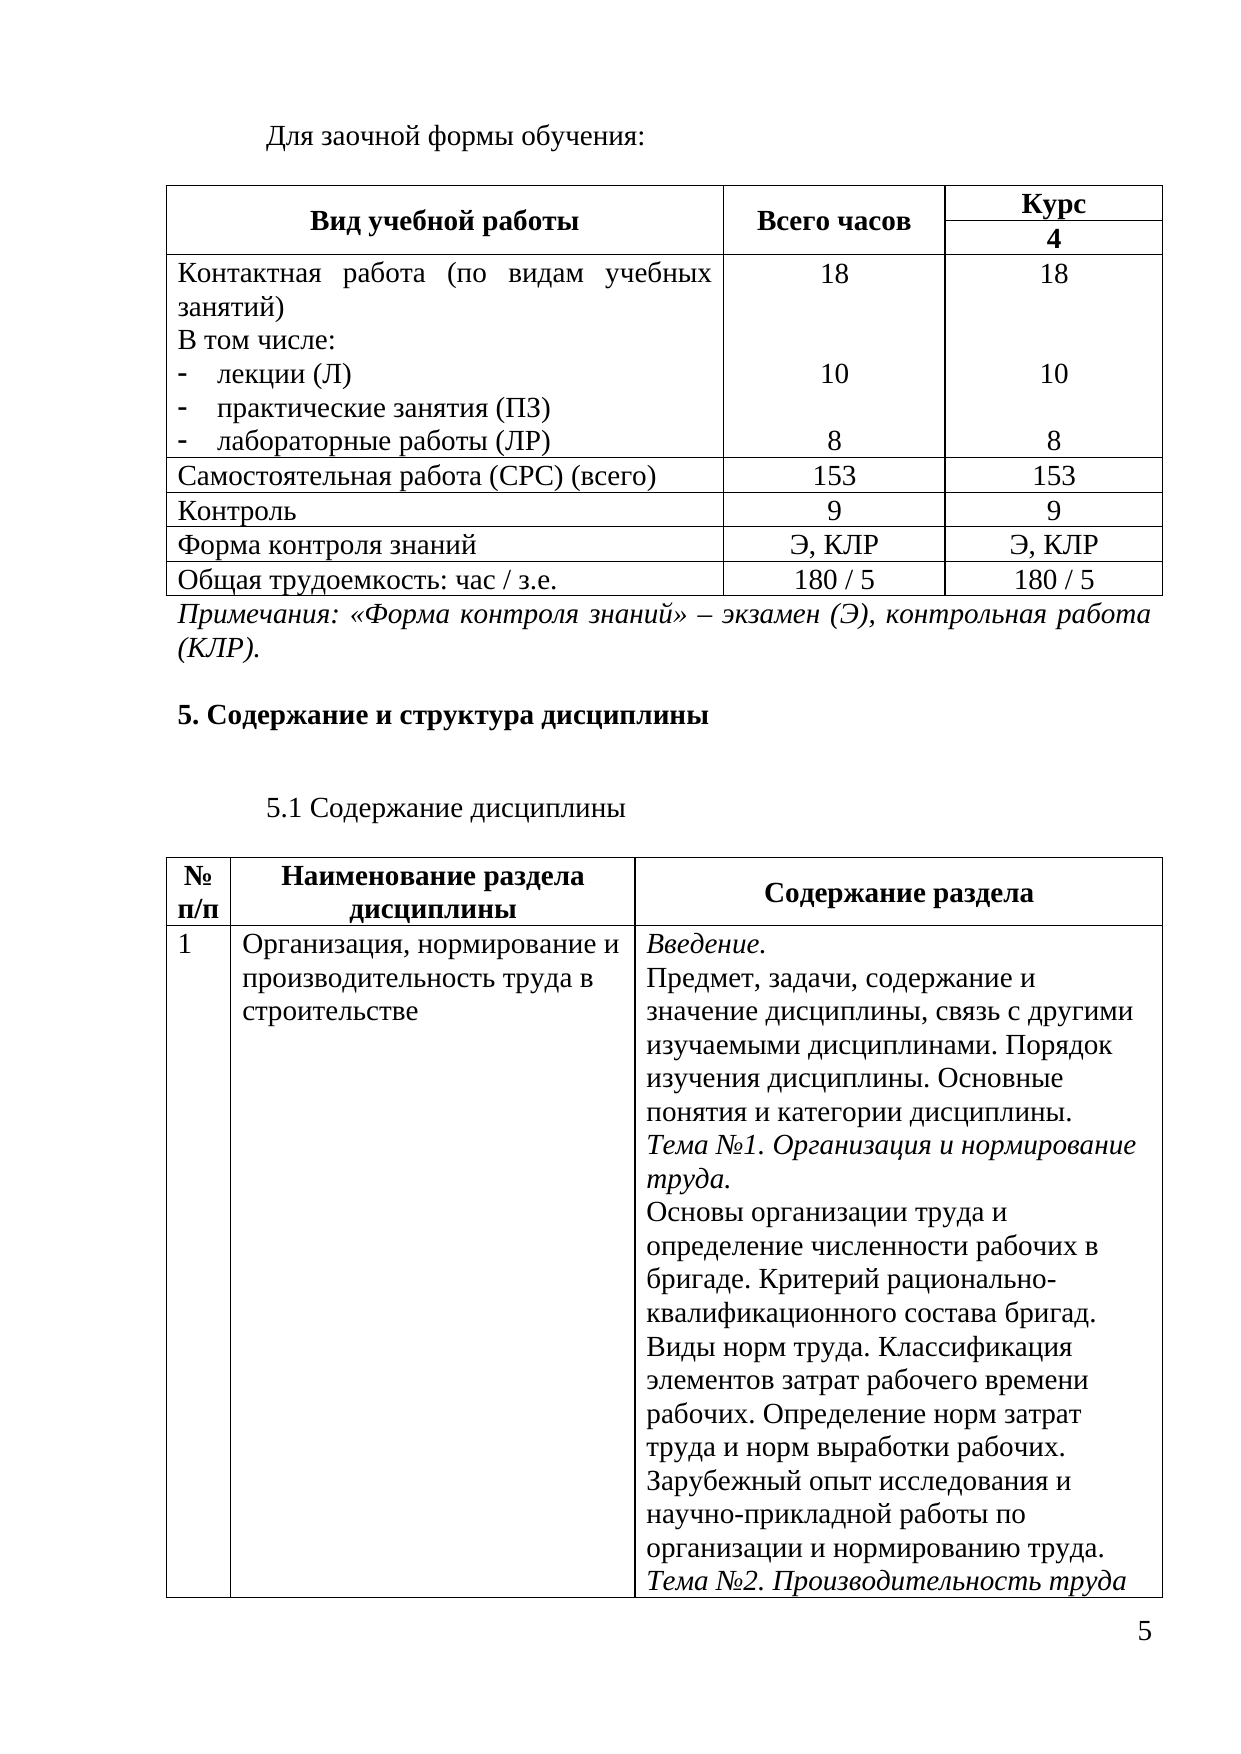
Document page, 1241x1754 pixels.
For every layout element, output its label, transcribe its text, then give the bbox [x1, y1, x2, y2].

table_header Всего часов [724, 186, 944, 254]
table_cell 4 [946, 221, 1162, 254]
table_cell 18 10 8 [724, 255, 944, 457]
table_cell 180 / 5 [946, 562, 1162, 595]
table_header Вид учебной работы [167, 186, 723, 254]
table_header Курс [946, 186, 1162, 220]
table_cell Общая трудоемкость: час / з.е. [167, 562, 723, 595]
table_cell Контактная работа (по видам учебных занятий) В том числе: лекции (Л) практические занятия (ПЗ) лабораторные работы (ЛР) [167, 255, 723, 457]
table_cell 18 10 8 [946, 255, 1162, 457]
table_cell 9 [946, 493, 1162, 526]
table_cell Форма контроля знаний [167, 527, 723, 561]
text 5. Содержание и структура дисциплины [177, 697, 1152, 731]
table_cell 9 [724, 493, 944, 526]
table_cell 153 [946, 458, 1162, 492]
table_cell Э, КЛР [724, 527, 944, 561]
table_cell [231, 926, 634, 1597]
table_cell 180 / 5 [724, 562, 944, 595]
table_cell 1 [167, 926, 230, 1597]
table_cell 153 [724, 458, 944, 492]
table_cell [636, 926, 1162, 1597]
text Для заочной формы обучения: [177, 118, 1152, 152]
table_header Наименование раздела дисциплины [231, 858, 634, 925]
table_header № п/п [167, 858, 230, 925]
table_cell Э, КЛР [946, 527, 1162, 561]
text Примечания: «Форма контроля знаний» – экзамен (Э), контрольная работа (КЛР). [177, 596, 1152, 663]
table_header Содержание раздела [636, 858, 1162, 925]
text 5.1 Содержание дисциплины [177, 790, 1152, 823]
table_cell Самостоятельная работа (СРС) (всего) [167, 458, 723, 492]
table_cell Контроль [167, 493, 723, 526]
